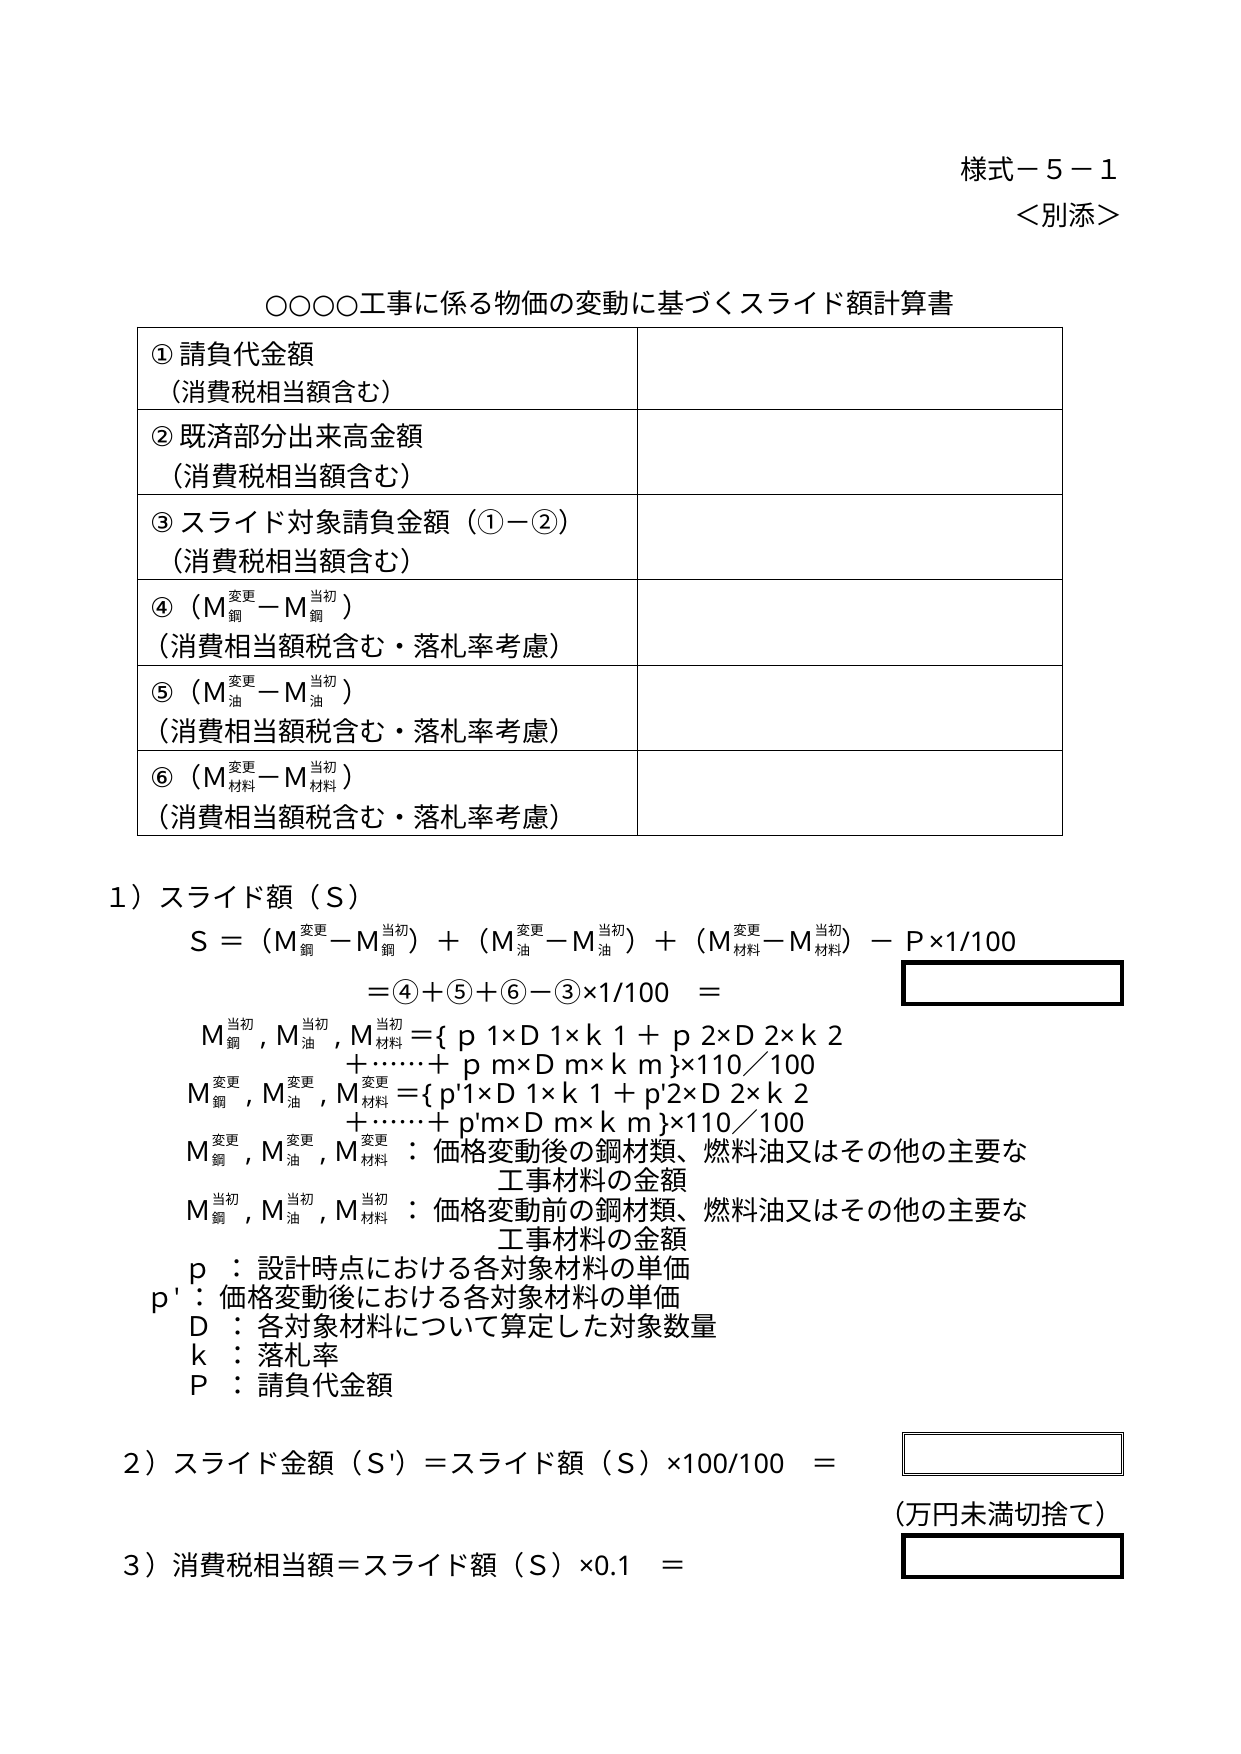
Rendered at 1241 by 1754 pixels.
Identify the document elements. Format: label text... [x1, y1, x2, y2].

text ＋……＋ p'm×Ｄm×ｋm }×110／100 [104, 1109, 1122, 1138]
table_header [638, 328, 1062, 409]
table_cell [638, 410, 1062, 494]
text Ｍ当初鋼 , Ｍ当初油 , Ｍ当初材料 ＝{ ｐ1×Ｄ1×ｋ1 ＋ ｐ2×Ｄ2×ｋ2 [118, 1022, 1122, 1051]
text Ｐ ： 請負代金額 [104, 1372, 1122, 1401]
text ＜別添＞ [133, 193, 1122, 233]
table_cell [638, 751, 1062, 835]
text （万円未満切捨て） [118, 1493, 1122, 1532]
text Ｓ ＝（Ｍ変更鋼－Ｍ当初鋼）＋（Ｍ変更油－Ｍ当初油）＋（Ｍ変更材料－Ｍ当初材料）－ Ｐ×1/100 [104, 920, 1122, 959]
table_cell [638, 580, 1062, 664]
table_cell [638, 666, 1062, 750]
text ｐ ： 設計時点における各対象材料の単価 [103, 1255, 1122, 1284]
text ３）消費税相当額＝スライド額（Ｓ）×0.1 ＝ [118, 1544, 1122, 1583]
table_header ①請負代金額 （消費税相当額含む） [138, 328, 637, 409]
text １）スライド額（Ｓ） [104, 876, 1122, 915]
text ｐ' ： 価格変動後における各対象材料の単価 [104, 1284, 1122, 1313]
text Ｍ当初鋼 , Ｍ当初油 , Ｍ当初材料 ： 価格変動前の鋼材類、燃料油又はその他の主要な [103, 1197, 1122, 1226]
text ＝④＋⑤＋⑥－③×1/100 ＝ [118, 971, 1085, 1010]
table_cell ④（Ｍ変更鋼－Ｍ当初鋼 ） （消費相当額税含む・落札率考慮） [138, 580, 637, 664]
text Ｍ変更鋼 , Ｍ変更油 , Ｍ変更材料 ： 価格変動後の鋼材類、燃料油又はその他の主要な [103, 1138, 1122, 1167]
text 様式－５－１ [104, 148, 1122, 187]
table_cell ⑥（Ｍ変更材料－Ｍ当初材料 ） （消費相当額税含む・落札率考慮） [138, 751, 637, 835]
table_header [905, 1435, 1121, 1473]
table_cell ⑤（Ｍ変更油－Ｍ当初油 ） （消費相当額税含む・落札率考慮） [138, 666, 637, 750]
text ＋……＋ ｐm×Ｄm×ｋm }×110／100 [104, 1051, 1122, 1080]
table_header [906, 1538, 1120, 1574]
table_cell [638, 495, 1062, 579]
text ｋ ： 落札率 [104, 1342, 1122, 1372]
text Ｍ変更鋼 , Ｍ変更油 , Ｍ変更材料 ＝{ p'1×Ｄ1×ｋ1 ＋ p'2×Ｄ2×ｋ2 [104, 1080, 1122, 1109]
text 工事材料の金額 [103, 1226, 1122, 1255]
table_cell ③スライド対象請負金額（①－②） （消費税相当額含む） [138, 495, 637, 579]
text ２）スライド金額（Ｓ'）＝スライド額（Ｓ）×100/100 ＝ [118, 1442, 1122, 1482]
text Ｄ ： 各対象材料について算定した対象数量 [104, 1313, 1122, 1342]
table_header [906, 965, 1120, 1002]
text 工事材料の金額 [103, 1167, 1122, 1197]
table_cell ②既済部分出来高金額 （消費税相当額含む） [138, 410, 637, 494]
text ○○○○工事に係る物価の変動に基づくスライド額計算書 [111, 282, 1107, 322]
